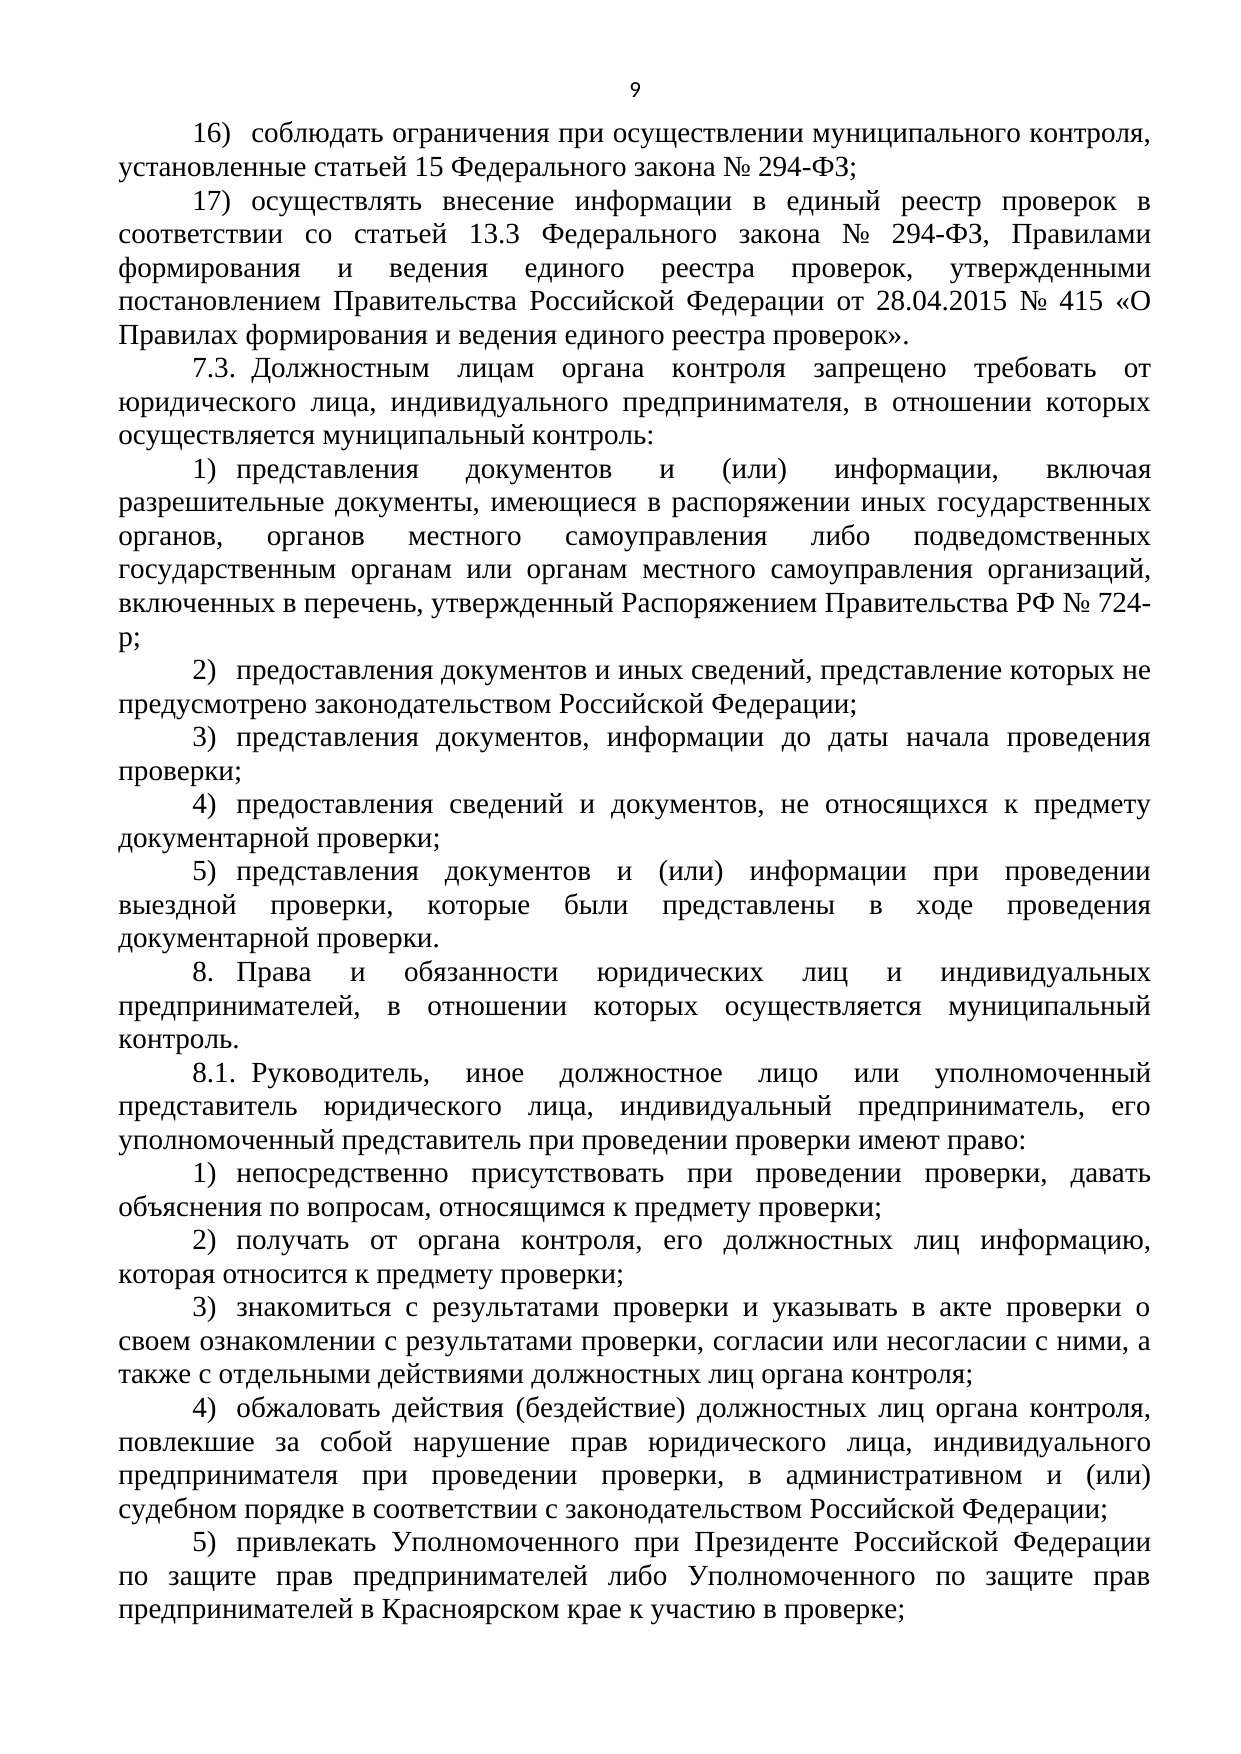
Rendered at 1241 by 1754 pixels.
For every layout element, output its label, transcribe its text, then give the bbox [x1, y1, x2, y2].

list получать от органа контроля, его должностных лиц информацию, которая относится к предмету проверки; [118, 1222, 1152, 1289]
list предоставления сведений и документов, не относящихся к предмету документарной проверки; [118, 786, 1152, 853]
list Должностным лицам органа контроля запрещено требовать от юридического лица, индивидуального предпринимателя, в отношении которых осуществляется муниципальный контроль: [118, 350, 1152, 451]
list соблюдать ограничения при осуществлении муниципального контроля, установленные статьей 15 Федерального закона № 294-ФЗ; [118, 116, 1152, 183]
list представления документов и (или) информации при проведении выездной проверки, которые были представлены в ходе проведения документарной проверки. [118, 853, 1152, 954]
list осуществлять внесение информации в единый реестр проверок в соответствии со статьей 13.3 Федерального закона № 294-ФЗ, Правилами формирования и ведения единого реестра проверок, утвержденными постановлением Правительства Российской Федерации от 28.04.2015 № 415 «О Правилах формирования и ведения единого реестра проверок». [118, 183, 1152, 350]
list Руководитель, иное должностное лицо или уполномоченный представитель юридического лица, индивидуальный предприниматель, его уполномоченный представитель при проведении проверки имеют право: [118, 1055, 1152, 1155]
list непосредственно присутствовать при проведении проверки, давать объяснения по вопросам, относящимся к предмету проверки; [118, 1155, 1152, 1222]
list привлекать Уполномоченного при Президенте Российской Федерации по защите прав предпринимателей либо Уполномоченного по защите прав предпринимателей в Красноярском крае к участию в проверке; [118, 1524, 1152, 1625]
list представления документов, информации до даты начала проведения проверки; [118, 719, 1152, 786]
list предоставления документов и иных сведений, представление которых не предусмотрено законодательством Российской Федерации; [118, 652, 1152, 719]
list Права и обязанности юридических лиц и индивидуальных предпринимателей, в отношении которых осуществляется муниципальный контроль. [118, 954, 1152, 1055]
list знакомиться с результатами проверки и указывать в акте проверки о своем ознакомлении с результатами проверки, согласии или несогласии с ними, а также с отдельными действиями должностных лиц органа контроля; [118, 1289, 1152, 1390]
list обжаловать действия (бездействие) должностных лиц органа контроля, повлекшие за собой нарушение прав юридического лица, индивидуального предпринимателя при проведении проверки, в административном и (или) судебном порядке в соответствии с законодательством Российской Федерации; [118, 1390, 1152, 1524]
list представления документов и (или) информации, включая разрешительные документы, имеющиеся в распоряжении иных государственных органов, органов местного самоуправления либо подведомственных государственным органам или органам местного самоуправления организаций, включенных в перечень, утвержденный Распоряжением Правительства РФ № 724-р; [118, 451, 1152, 652]
